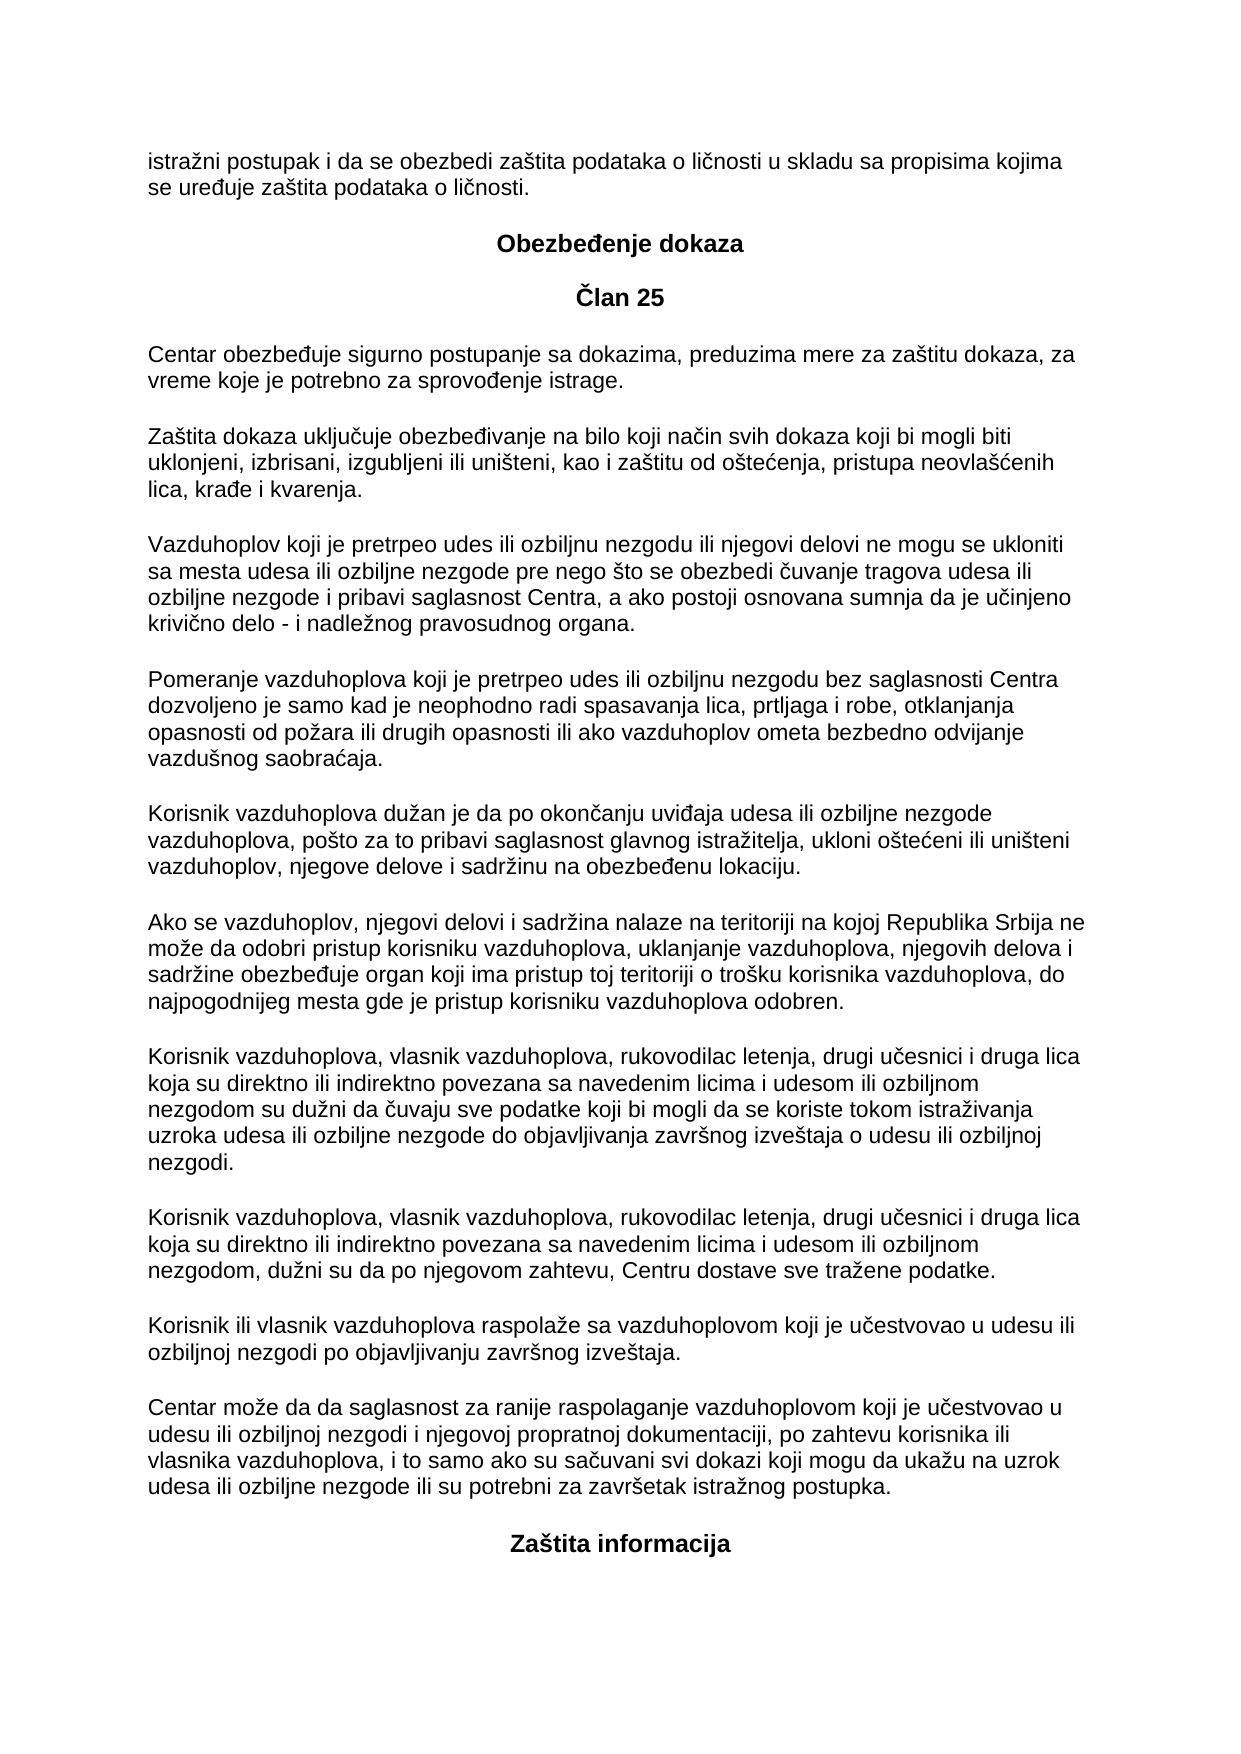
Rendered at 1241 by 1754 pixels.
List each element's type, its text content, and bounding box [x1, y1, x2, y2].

text Vazduhoplov koji je pretrpeo udes ili ozbiljnu nezgodu ili njegovi delovi ne mogu se ukloniti sa mesta udesa ili ozbiljne nezgode pre nego što se obezbedi čuvanje tragova udesa ili ozbiljne nezgode i pribavi saglasnost Centra, a ako postoji osnovana sumnja da je učinjeno krivično delo - i nadležnog pravosudnog organa. [148, 531, 1093, 637]
text Član 25 [148, 283, 1093, 312]
text Centar obezbeđuje sigurno postupanje sa dokazima, preduzima mere za zaštitu dokaza, za vreme koje je potrebno za sprovođenje istrage. [148, 341, 1093, 394]
text Ako se vazduhoplov, njegovi delovi i sadržina nalaze na teritoriji na kojoj Republika Srbija ne može da odobri pristup korisniku vazduhoplova, uklanjanje vazduhoplova, njegovih delova i sadržine obezbeđuje organ koji ima pristup toj teritoriji o trošku korisnika vazduhoplova, do najpogodnijeg mesta gde je pristup korisniku vazduhoplova odobren. [148, 909, 1093, 1014]
text Obezbeđenje dokaza [148, 229, 1093, 258]
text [148, 148, 1093, 200]
text Korisnik vazduhoplova dužan je da po okončanju uviđaja udesa ili ozbiljne nezgode vazduhoplova, pošto za to pribavi saglasnost glavnog istražitelja, ukloni oštećeni ili uništeni vazduhoplov, njegove delove i sadržinu na obezbeđenu lokaciju. [148, 800, 1093, 879]
text Korisnik vazduhoplova, vlasnik vazduhoplova, rukovodilac letenja, drugi učesnici i druga lica koja su direktno ili indirektno povezana sa navedenim licima i udesom ili ozbiljnom nezgodom su dužni da čuvaju sve podatke koji bi mogli da se koriste tokom istraživanja uzroka udesa ili ozbiljne nezgode do objavljivanja završnog izveštaja o udesu ili ozbiljnoj nezgodi. [148, 1043, 1093, 1175]
text Zaštita informacija [148, 1529, 1093, 1558]
text Centar može da da saglasnost za ranije raspolaganje vazduhoplovom koji je učestvovao u udesu ili ozbiljnoj nezgodi i njegovoj propratnoj dokumentaciji, po zahtevu korisnika ili vlasnika vazduhoplova, i to samo ako su sačuvani svi dokazi koji mogu da ukažu na uzrok udesa ili ozbiljne nezgode ili su potrebni za završetak istražnog postupka. [148, 1394, 1093, 1500]
text Korisnik vazduhoplova, vlasnik vazduhoplova, rukovodilac letenja, drugi učesnici i druga lica koja su direktno ili indirektno povezana sa navedenim licima i udesom ili ozbiljnom nezgodom, dužni su da po njegovom zahtevu, Centru dostave sve tražene podatke. [148, 1204, 1093, 1283]
text Pomeranje vazduhoplova koji je pretrpeo udes ili ozbiljnu nezgodu bez saglasnosti Centra dozvoljeno je samo kad je neophodno radi spasavanja lica, prtljaga i robe, otklanjanja opasnosti od požara ili drugih opasnosti ili ako vazduhoplov ometa bezbedno odvijanje vazdušnog saobraćaja. [148, 666, 1093, 771]
text Zaštita dokaza uključuje obezbeđivanje na bilo koji način svih dokaza koji bi mogli biti uklonjeni, izbrisani, izgubljeni ili uništeni, kao i zaštitu od oštećenja, pristupa neovlašćenih lica, krađe i kvarenja. [148, 423, 1093, 502]
text Korisnik ili vlasnik vazduhoplova raspolaže sa vazduhoplovom koji je učestvovao u udesu ili ozbiljnoj nezgodi po objavljivanju završnog izveštaja. [148, 1312, 1093, 1365]
